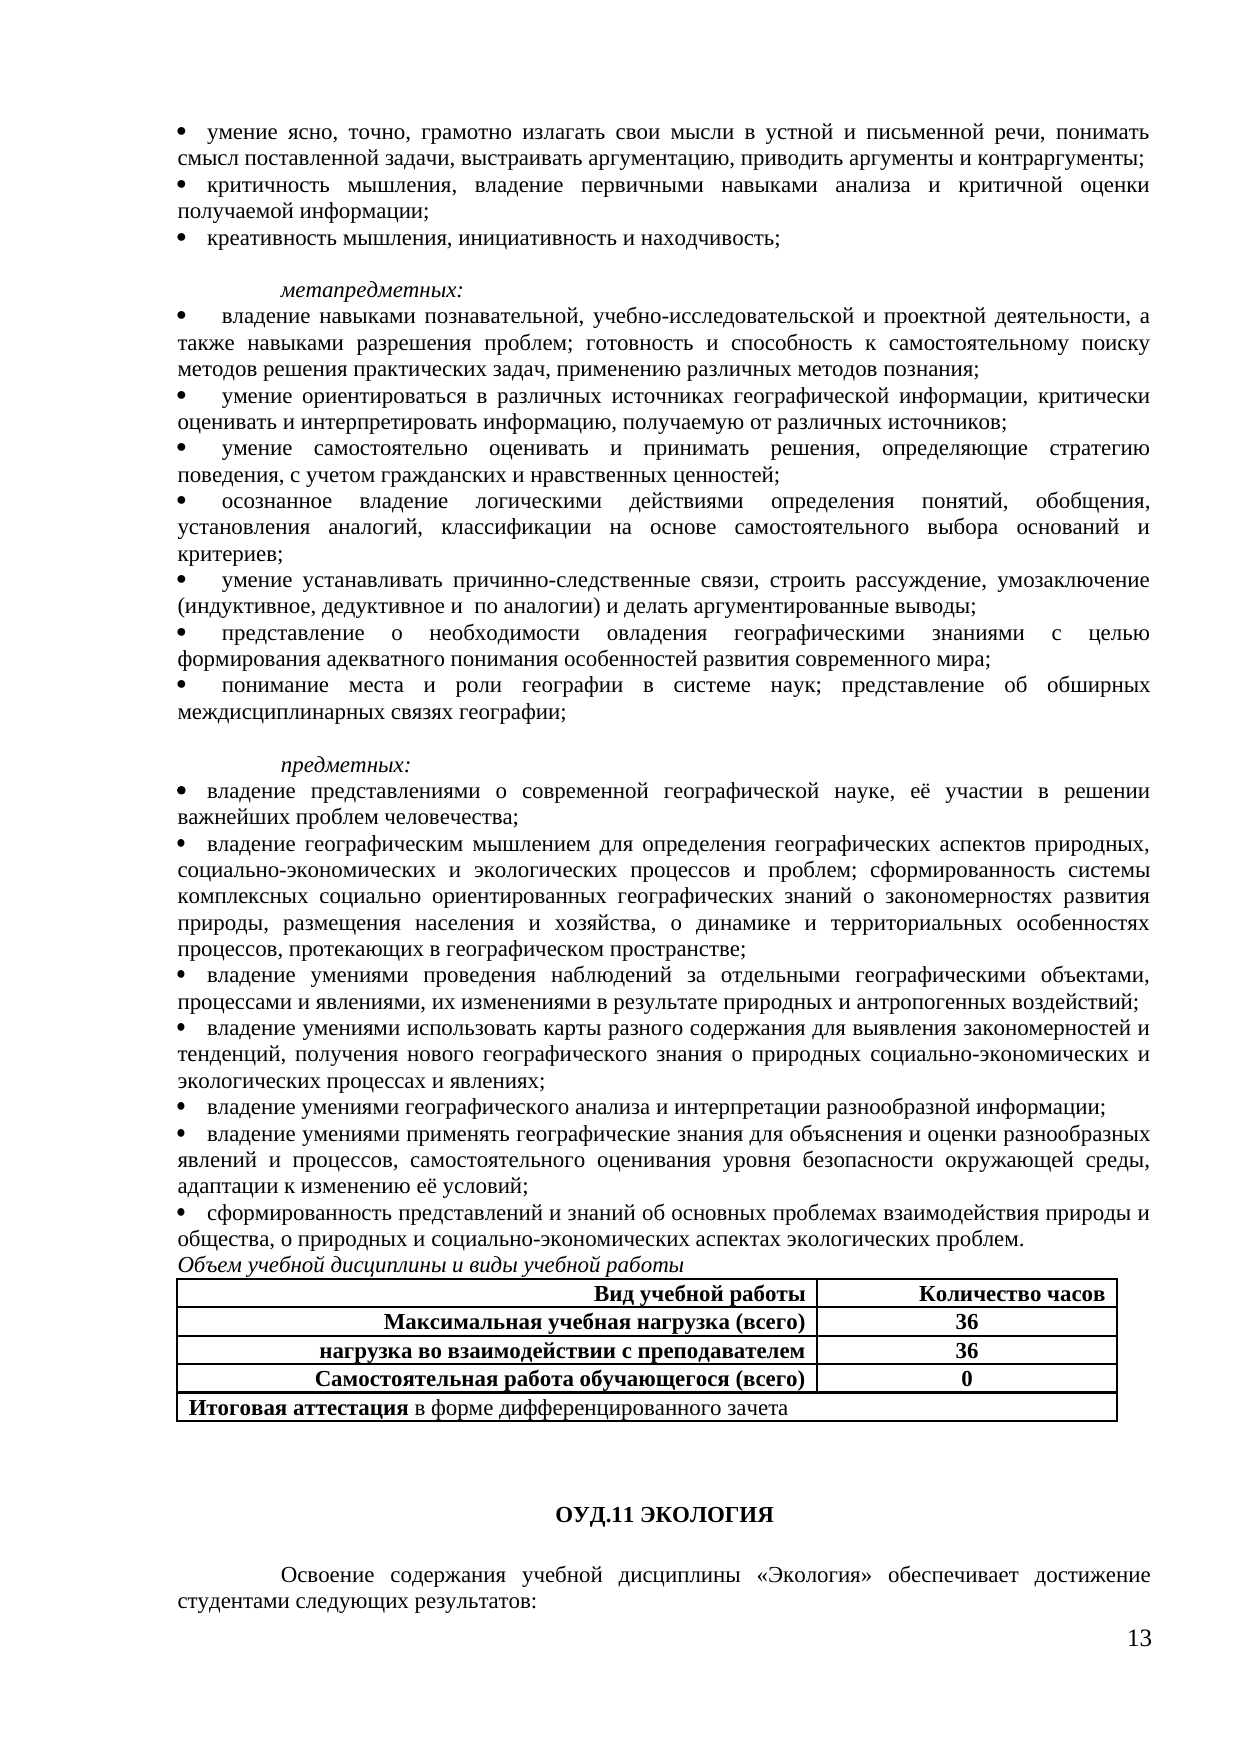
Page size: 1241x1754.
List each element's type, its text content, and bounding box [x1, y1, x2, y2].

list критичность мышления, владение первичными навыками анализа и критичной оценки получаемой информации; [177, 171, 1152, 223]
list умение ориентироваться в различных источниках географической информации, критически оценивать и интерпретировать информацию, получаемую от различных источников; [177, 382, 1152, 434]
text предметных: [236, 751, 1080, 777]
text метапредметных: [236, 276, 1080, 303]
list владение навыками познавательной, учебно-исследовательской и проектной деятельности, а также навыками разрешения проблем; готовность и способность к самостоятельному поиску методов решения практических задач, применению различных методов познания; [177, 303, 1152, 382]
list владение умениями использовать карты разного содержания для выявления закономерностей и тенденций, получения нового географического знания о природных социально-экономических и экологических процессах и явлениях; [177, 1014, 1152, 1093]
table_cell 36 [818, 1337, 1116, 1363]
table_cell 36 [818, 1308, 1116, 1334]
list осознанное владение логическими действиями определения понятий, обобщения, установления аналогий, классификации на основе самостоятельного выбора оснований и критериев; [177, 487, 1152, 566]
list владение умениями проведения наблюдений за отдельными географическими объектами, процессами и явлениями, их изменениями в результате природных и антропогенных воздействий; [177, 961, 1152, 1014]
list умение устанавливать причинно-следственные связи, строить рассуждение, умозаключение (индуктивное, дедуктивное и по аналогии) и делать аргументированные выводы; [177, 566, 1152, 619]
table_cell Итоговая аттестация в форме дифференцированного зачета [178, 1394, 1116, 1420]
list представление о необходимости овладения географическими знаниями с целью формирования адекватного понимания особенностей развития современного мира; [177, 619, 1152, 672]
list владение географическим мышлением для определения географических аспектов природных, социально-экономических и экологических процессов и проблем; сформированность системы комплексных социально ориентированных географических знаний о закономерностях развития природы, размещения населения и хозяйства, о динамике и территориальных особенностях процессов, протекающих в географическом пространстве; [177, 830, 1152, 961]
table_header Вид учебной работы [178, 1280, 816, 1306]
list сформированность представлений и знаний об основных проблемах взаимодействия природы и общества, о природных и социально-экономических аспектах экологических проблем. [177, 1199, 1152, 1251]
list умение самостоятельно оценивать и принимать решения, определяющие стратегию поведения, с учетом гражданских и нравственных ценностей; [177, 434, 1152, 487]
list владение умениями применять географические знания для объяснения и оценки разнообразных явлений и процессов, самостоятельного оценивания уровня безопасности окружающей среды, адаптации к изменению её условий; [177, 1119, 1152, 1199]
table_cell 0 [818, 1365, 1116, 1391]
text ОУД.11 Экология [177, 1501, 1152, 1527]
list понимание места и роли географии в системе наук; представление об обширных междисциплинарных связях географии; [177, 672, 1152, 724]
text Объем учебной дисциплины и виды учебной работы [177, 1251, 1152, 1278]
list креативность мышления, инициативность и находчивость; [177, 223, 1152, 250]
table_cell нагрузка во взаимодействии с преподавателем [178, 1337, 816, 1363]
list владение представлениями о современной географической науке, её участии в решении важнейших проблем человечества; [177, 777, 1152, 830]
list владение умениями географического анализа и интерпретации разнообразной информации; [177, 1093, 1152, 1119]
text Освоение содержания учебной дисциплины «Экология» обеспечивает достижение студентами следующих результатов: [177, 1561, 1152, 1614]
table_cell Максимальная учебная нагрузка (всего) [178, 1308, 816, 1334]
table_header Количество часов [818, 1280, 1116, 1306]
list умение ясно, точно, грамотно излагать свои мысли в устной и письменной речи, понимать смысл поставленной задачи, выстраивать аргументацию, приводить аргументы и контраргументы; [177, 118, 1152, 171]
table_cell Самостоятельная работа обучающегося (всего) [178, 1365, 816, 1391]
